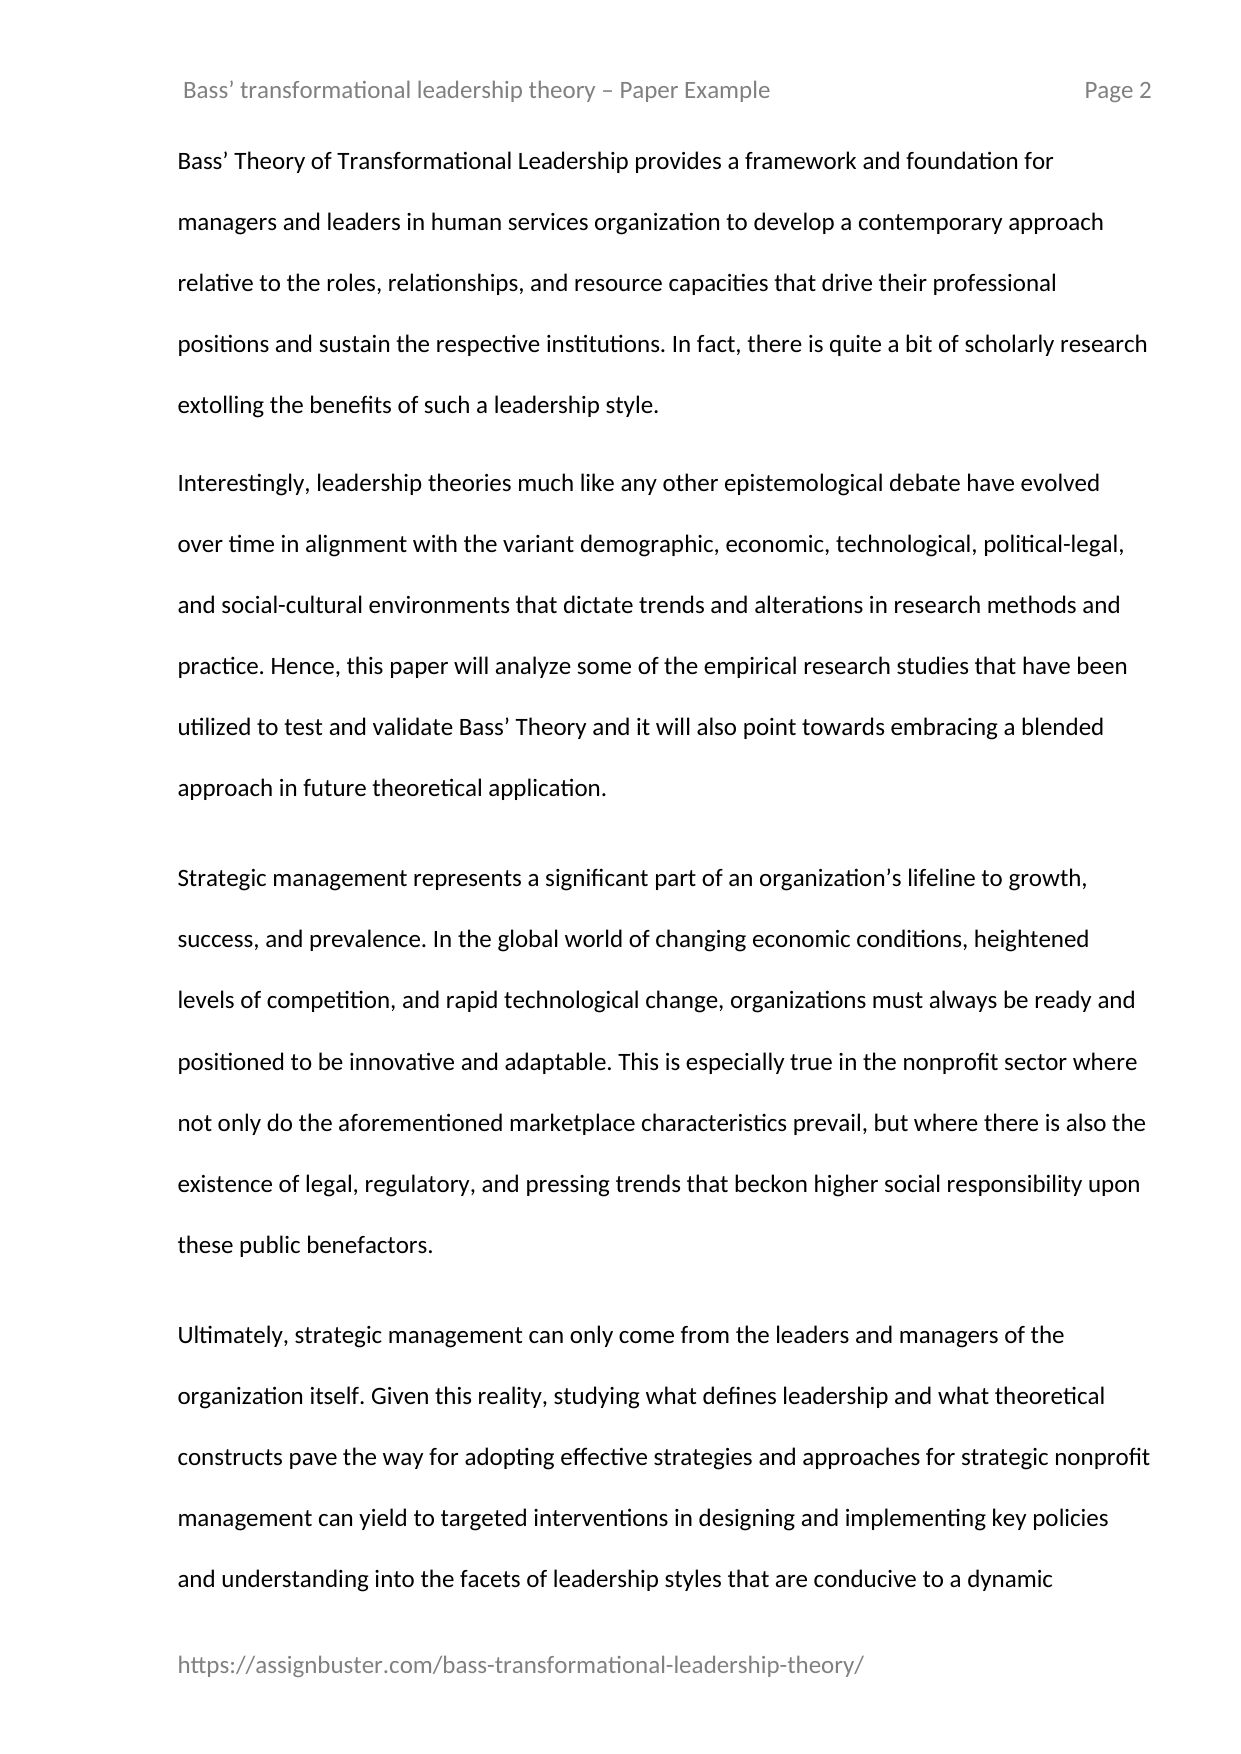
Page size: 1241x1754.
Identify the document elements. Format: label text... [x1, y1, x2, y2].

text Bass’ Theory of Transformational Leadership provides a framework and foundation for managers and leaders in human services organization to develop a contemporary approach relative to the roles, relationships, and resource capacities that drive their professional positions and sustain the respective institutions. In fact, there is quite a bit of scholarly research extolling the benefits of such a leadership style. [177, 145, 1152, 420]
text Strategic management represents a significant part of an organization’s lifeline to growth, success, and prevalence. In the global world of changing economic conditions, heightened levels of competition, and rapid technological change, organizations must always be ready and positioned to be innovative and adaptable. This is especially true in the nonprofit sector where not only do the aforementioned marketplace characteristics prevail, but where there is also the existence of legal, regulatory, and pressing trends that beckon higher social responsibility upon these public benefactors. [177, 863, 1152, 1259]
text Interestingly, leadership theories much like any other epistemological debate have evolved over time in alignment with the variant demographic, economic, technological, political-legal, and social-cultural environments that dictate trends and alterations in research methods and practice. Hence, this paper will analyze some of the empirical research studies that have been utilized to test and validate Bass’ Theory and it will also point towards embracing a blended approach in future theoretical application. [177, 467, 1152, 803]
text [177, 1319, 1152, 1594]
